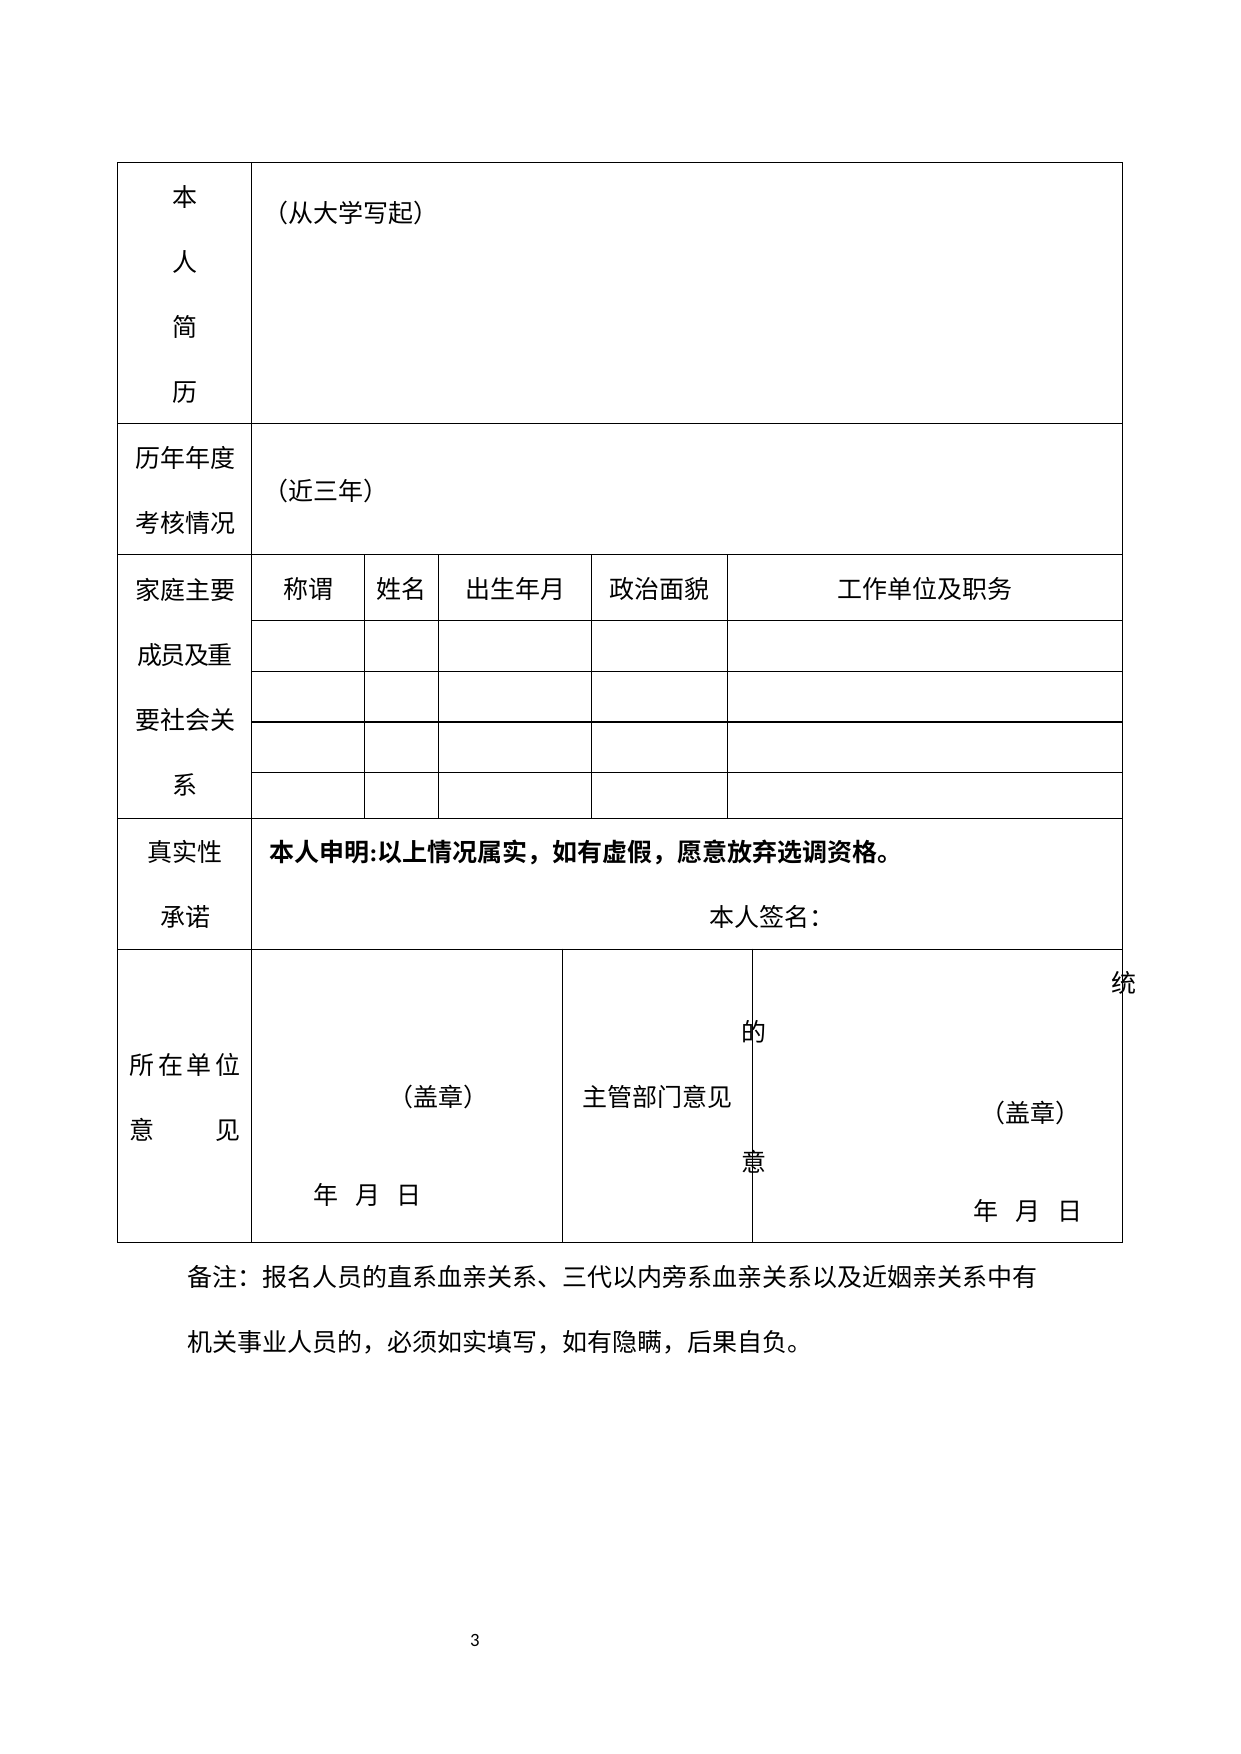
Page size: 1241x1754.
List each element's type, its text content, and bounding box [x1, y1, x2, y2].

table_cell [252, 672, 364, 721]
table_cell 姓名 [365, 555, 438, 620]
table_cell [728, 723, 1122, 772]
table_cell [592, 723, 727, 772]
table_cell [728, 773, 1122, 817]
table_cell 真实性 承诺 [118, 819, 251, 948]
table_cell 本人申明:以上情况属实，如有虚假，愿意放弃选调资格。 本人签名： [252, 819, 1122, 948]
table_cell [439, 672, 591, 721]
table_cell 家庭主要成员及重要社会关系 [118, 555, 251, 817]
table_cell （近三年） [252, 424, 1122, 554]
table_cell 的主管部门意见 意 [563, 950, 752, 1242]
table_cell [592, 621, 727, 671]
table_cell 政治面貌 [592, 555, 727, 620]
table_cell 历年年度考核情况 [118, 424, 251, 554]
table_cell [728, 621, 1122, 671]
table_cell [365, 723, 438, 772]
table_cell [365, 773, 438, 817]
table_cell [728, 672, 1122, 721]
table_cell [439, 723, 591, 772]
table_cell [439, 621, 591, 671]
table_cell 所在单位意 见 [118, 950, 251, 1242]
table_cell [252, 621, 364, 671]
table_cell [592, 672, 727, 721]
table_cell （从大学写起） [252, 163, 1122, 423]
table_cell [592, 773, 727, 817]
table_cell 统 （盖章） 年 月 日 [753, 950, 1122, 1242]
table_cell 称谓 [252, 555, 364, 620]
table_cell 本 人 简 历 [118, 163, 251, 423]
table_cell [439, 773, 591, 817]
table_cell [252, 723, 364, 772]
table_cell 工作单位及职务 [728, 555, 1122, 620]
table_cell 出生年月 [439, 555, 591, 620]
table_cell [252, 773, 364, 817]
table_cell [365, 672, 438, 721]
table_cell （盖章） 年 月 日 [252, 950, 562, 1242]
table_cell [365, 621, 438, 671]
text 备注：报名人员的直系血亲关系、三代以内旁系血亲关系以及近姻亲关系中有机关事业人员的，必须如实填写，如有隐瞒，后果自负。 [187, 1243, 1053, 1373]
